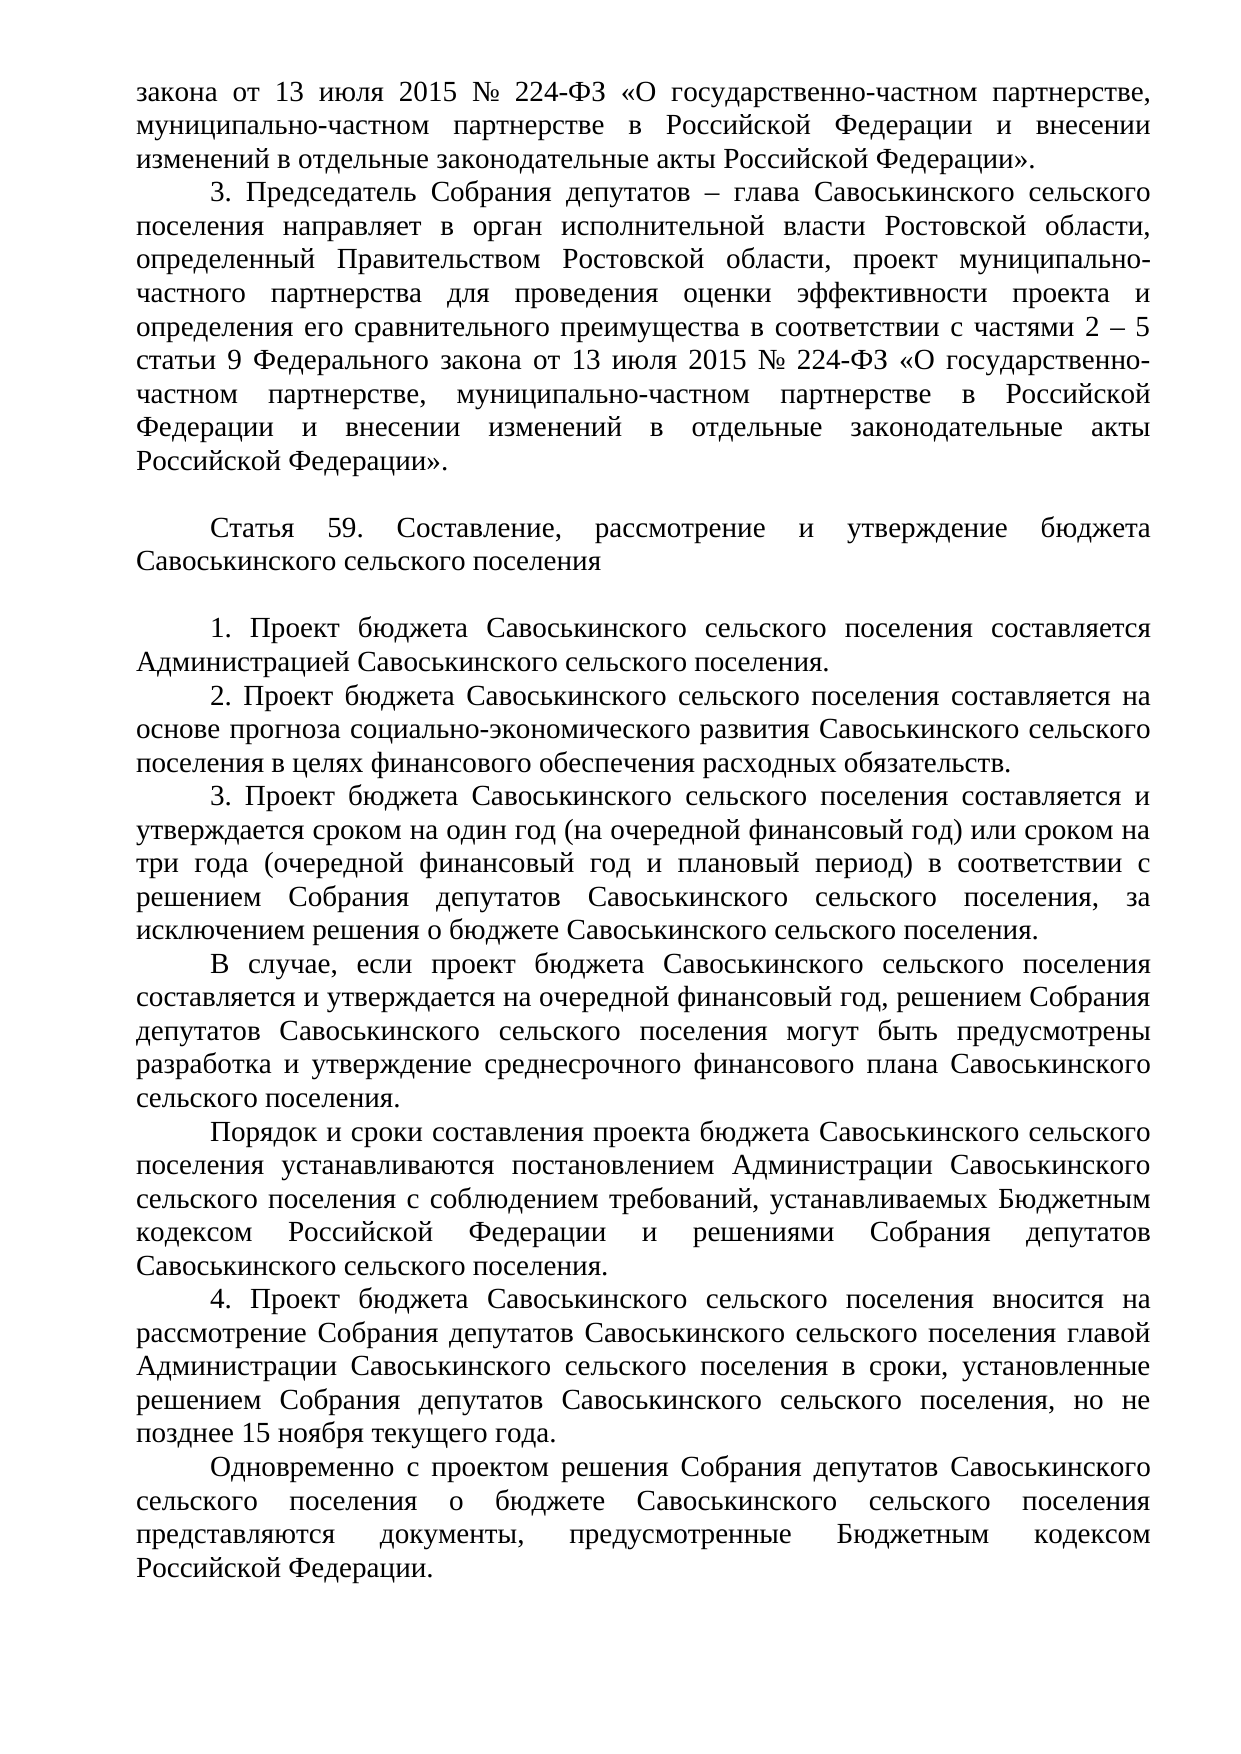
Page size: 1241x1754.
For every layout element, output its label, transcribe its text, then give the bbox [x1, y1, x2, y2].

text Статья 59. Составление, рассмотрение и утверждение бюджета Савоськинского сельского поселения [136, 510, 1152, 577]
text В случае, если проект бюджета Савоськинского сельского поселения составляется и утверждается на очередной финансовый год, решением Собрания депутатов Савоськинского сельского поселения могут быть предусмотрены разработка и утверждение среднесрочного финансового плана Савоськинского сельского поселения. [136, 946, 1152, 1114]
text 4. Проект бюджета Савоськинского сельского поселения вносится на рассмотрение Собрания депутатов Савоськинского сельского поселения главой Администрации Савоськинского сельского поселения в сроки, установленные решением Собрания депутатов Савоськинского сельского поселения, но не позднее 15 ноября текущего года. [136, 1281, 1152, 1449]
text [136, 74, 1152, 174]
text 3. Председатель Собрания депутатов – глава Савоськинского сельского поселения направляет в орган исполнительной власти Ростовской области, определенный Правительством Ростовской области, проект муниципально-частного партнерства для проведения оценки эффективности проекта и определения его сравнительного преимущества в соответствии с частями 2 – 5 статьи 9 Федерального закона от 13 июля 2015 № 224-ФЗ «О государственно-частном партнерстве, муниципально-частном партнерстве в Российской Федерации и внесении изменений в отдельные законодательные акты Российской Федерации». [136, 174, 1152, 476]
text 1. Проект бюджета Савоськинского сельского поселения составляется Администрацией Савоськинского сельского поселения. [136, 611, 1152, 678]
text Порядок и сроки составления проекта бюджета Савоськинского сельского поселения устанавливаются постановлением Администрации Савоськинского сельского поселения с соблюдением требований, устанавливаемых Бюджетным кодексом Российской Федерации и решениями Собрания депутатов Савоськинского сельского поселения. [136, 1114, 1152, 1281]
text Одновременно с проектом решения Собрания депутатов Савоськинского сельского поселения о бюджете Савоськинского сельского поселения представляются документы, предусмотренные Бюджетным кодексом Российской Федерации. [136, 1449, 1152, 1583]
text 3. Проект бюджета Савоськинского сельского поселения составляется и утверждается сроком на один год (на очередной финансовый год) или сроком на три года (очередной финансовый год и плановый период) в соответствии с решением Собрания депутатов Савоськинского сельского поселения, за исключением решения о бюджете Савоськинского сельского поселения. [136, 778, 1152, 946]
text 2. Проект бюджета Савоськинского сельского поселения составляется на основе прогноза социально-экономического развития Савоськинского сельского поселения в целях финансового обеспечения расходных обязательств. [136, 678, 1152, 778]
